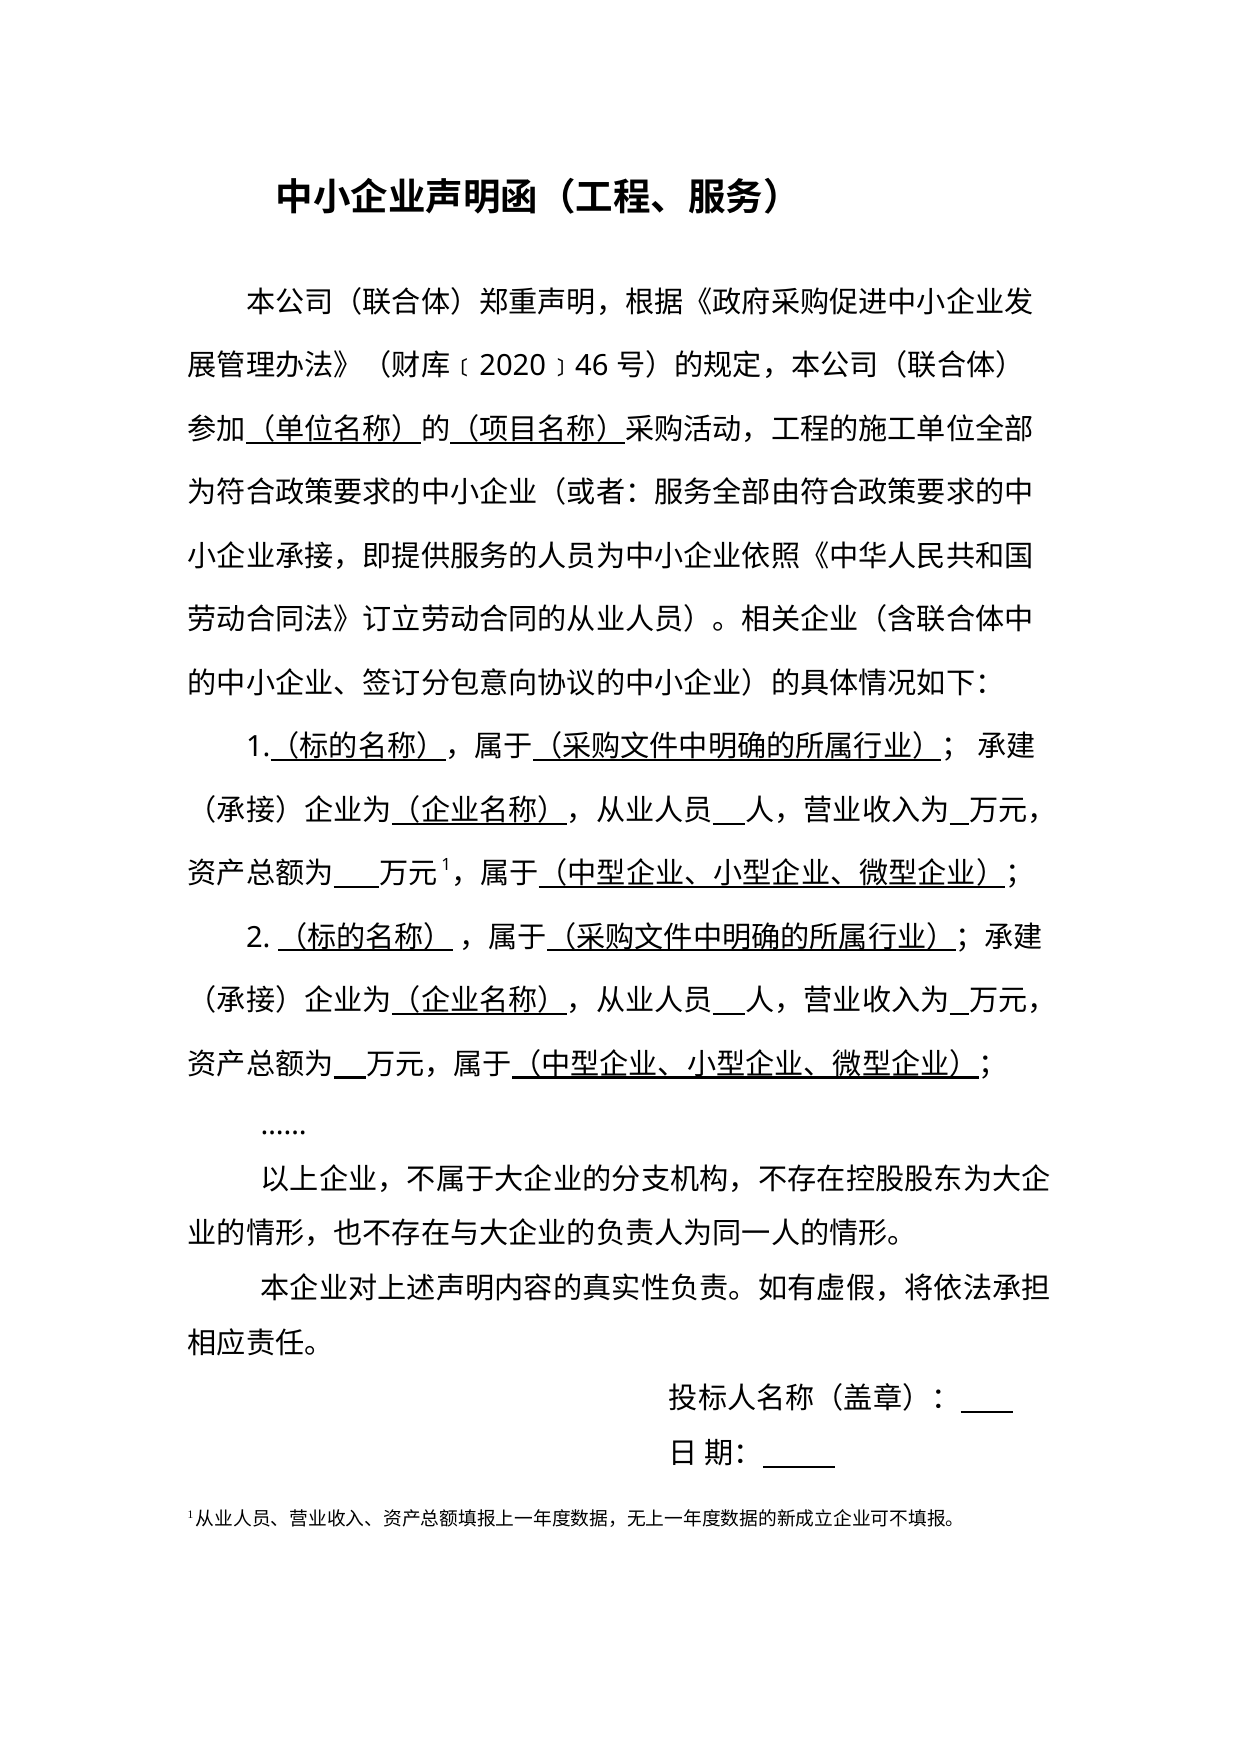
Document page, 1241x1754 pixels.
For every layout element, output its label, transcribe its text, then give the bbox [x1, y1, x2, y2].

text 投标人名称（盖章）： [187, 1375, 1053, 1417]
text …… [187, 1104, 1053, 1143]
text 2. （标的名称） ，属于（采购文件中明确的所属行业）；承建（承接）企业为（企业名称），从业人员 人，营业收入为 万元，资产总额为 万元，属于（中型企业、小型企业、微型企业）； [187, 913, 1053, 1082]
text 日 期： [187, 1430, 1053, 1472]
text 以上企业，不属于大企业的分支机构，不存在控股股东为大企业的情形，也不存在与大企业的负责人为同一人的情形。 [187, 1155, 1053, 1252]
text 本公司（联合体）郑重声明，根据《政府采购促进中小企业发展管理办法》（财库﹝2020﹞46 号）的规定，本公司（联合体）参加（单位名称）的（项目名称）采购活动，工程的施工单位全部为符合政策要求的中小企业（或者：服务全部由符合政策要求的中小企业承接，即提供服务的人员为中小企业依照《中华人民共和国劳动合同法》订立劳动合同的从业人员）。相关企业（含联合体中的中小企业、签订分包意向协议的中小企业）的具体情况如下： [187, 278, 1053, 702]
text 中小企业声明函（工程、服务） [187, 162, 1053, 227]
text 1.（标的名称），属于（采购文件中明确的所属行业）； 承建（承接）企业为（企业名称），从业人员 人，营业收入为 万元，资产总额为 万元 1，属于（中型企业、小型企业、微型企业）； [187, 723, 1053, 892]
text 本企业对上述声明内容的真实性负责。如有虚假，将依法承担相应责任。 [187, 1265, 1053, 1362]
text 1从业人员、营业收入、资产总额填报上一年度数据，无上一年度数据的新成立企业可不填报。 [187, 1501, 1053, 1533]
